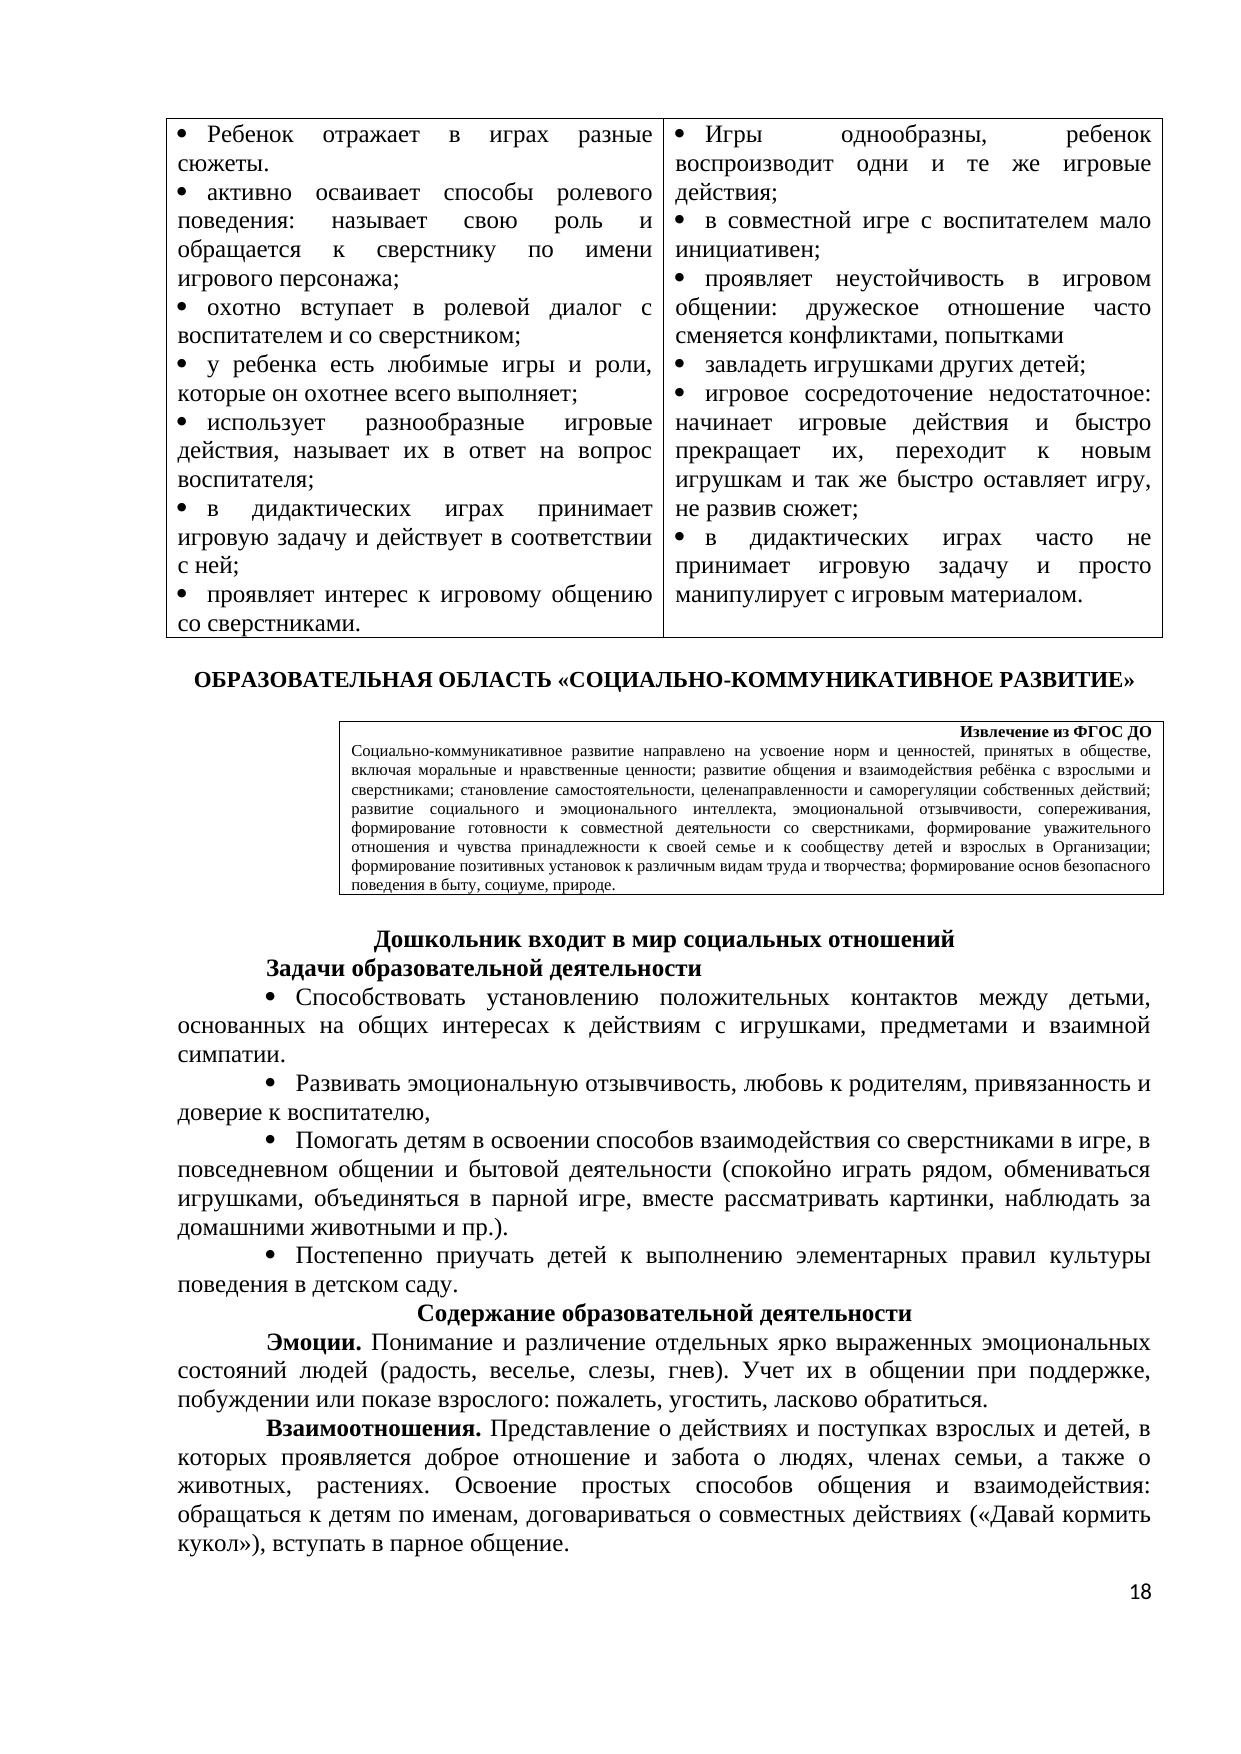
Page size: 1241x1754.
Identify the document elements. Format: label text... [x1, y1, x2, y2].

text Дошкольник входит в мир социальных отношений [177, 924, 1152, 953]
list Развивать эмоциональную отзывчивость, любовь к родителям, привязанность и доверие к воспитателю, [177, 1068, 1152, 1125]
text Содержание образовательной деятельности [177, 1298, 1152, 1327]
list Способствовать установлению положительных контактов между детьми, основанных на общих интересах к действиям с игрушками, предметами и взаимной симпатии. [177, 982, 1152, 1068]
table_cell Игры однообразны, ребенок воспроизводит одни и те же игровые действия; в совместной игре с воспитателем мало инициативен; проявляет неустойчивость в игровом общении: дружеское отношение часто сменяется конфликтами, попытками завладеть игрушками других детей; игровое сосредоточение недостаточное: начинает игровые действия и быстро прекращает их, переходит к новым игрушкам и так же быстро оставляет игру, не развив сюжет; в дидактических играх часто не принимает игровую задачу и просто манипулирует с игровым материалом. [664, 119, 1162, 637]
text Взаимоотношения. Представление о действиях и поступках взрослых и детей, в которых проявляется доброе отношение и забота о людях, членах семьи, а также о животных, растениях. Освоение простых способов общения и взаимодействия: обращаться к детям по именам, договариваться о совместных действиях («Давай кормить кукол»), вступать в парное общение. [177, 1413, 1152, 1557]
table_cell Ребенок отражает в играх разные сюжеты. активно осваивает способы ролевого поведения: называет свою роль и обращается к сверстнику по имени игрового персонажа; охотно вступает в ролевой диалог с воспитателем и со сверстником; у ребенка есть любимые игры и роли, которые он охотнее всего выполняет; использует разнообразные игровые действия, называет их в ответ на вопрос воспитателя; в дидактических играх принимает игровую задачу и действует в соответствии с ней; проявляет интерес к игровому общению со сверстниками. [167, 119, 663, 637]
text ОБРАЗОВАТЕЛЬНАЯ ОБЛАСТЬ «СОЦИАЛЬНО-КОММУНИКАТИВНОЕ РАЗВИТИЕ» [177, 666, 1152, 721]
list Помогать детям в освоении способов взаимодействия со сверстниками в игре, в повседневном общении и бытовой деятельности (спокойно играть рядом, обмениваться игрушками, объединяться в парной игре, вместе рассматривать картинки, наблюдать за домашними животными и пр.). [177, 1125, 1152, 1240]
text Задачи образовательной деятельности [177, 953, 1152, 982]
text Эмоции. Понимание и различение отдельных ярко выраженных эмоциональных состояний людей (радость, веселье, слезы, гнев). Учет их в общении при поддержке, побуждении или показе взрослого: пожалеть, угостить, ласково обратиться. [177, 1327, 1152, 1413]
list Постепенно приучать детей к выполнению элементарных правил культуры поведения в детском саду. [177, 1240, 1152, 1298]
table_header Извлечение из ФГОС ДО Социально-коммуникативное развитие направлено на усвоение норм и ценностей, принятых в обществе, включая моральные и нравственные ценности; развитие общения и взаимодействия ребёнка с взрослыми и сверстниками; становление самостоятельности, целенаправленности и саморегуляции собственных действий; развитие социального и эмоционального интеллекта, эмоциональной отзывчивости, сопереживания, формирование готовности к совместной деятельности со сверстниками, формирование уважительного отношения и чувства принадлежности к своей семье и к сообществу детей и взрослых в Организации; формирование позитивных установок к различным видам труда и творчества; формирование основ безопасного поведения в быту, социуме, природе. [340, 722, 1163, 894]
